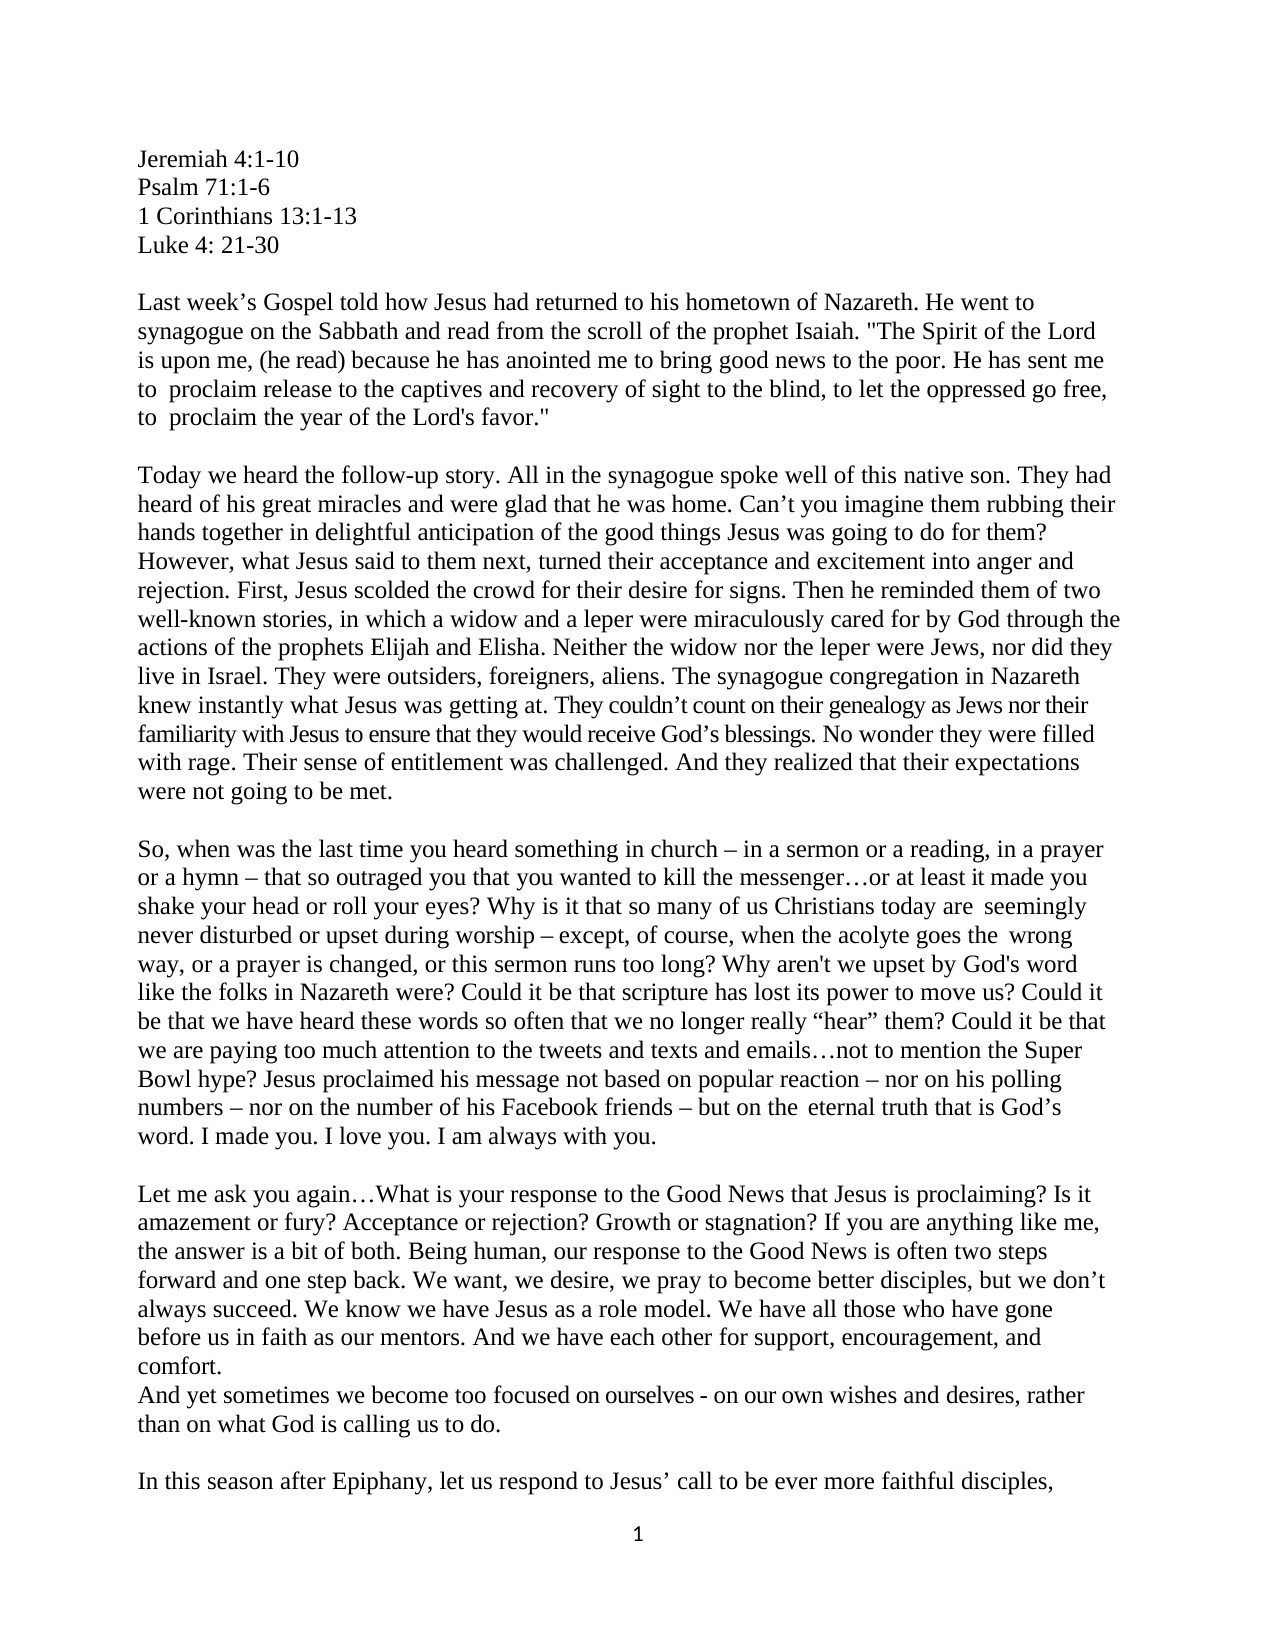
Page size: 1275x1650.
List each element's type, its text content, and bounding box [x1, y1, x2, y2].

text And yet sometimes we become too focused on ourselves - on our own wishes and desires, rather than on what God is calling us to do. [137, 1380, 1114, 1437]
text Psalm 71:1-6 [137, 172, 1110, 201]
text Jeremiah 4:1-10 [137, 144, 1110, 172]
text Luke 4: 21-30 [137, 230, 1110, 259]
text Today we heard the follow-up story. All in the synagogue spoke well of this native son. They had heard of his great miracles and were glad that he was home. Can’t you imagine them rubbing their hands together in delightful anticipation of the good things Jesus was going to do for them? However, what Jesus said to them next, turned their acceptance and excitement into anger and rejection. First, Jesus scolded the crowd for their desire for signs. Then he reminded them of two well-known stories, in which a widow and a leper were miraculously cared for by God through the actions of the prophets Elijah and Elisha. Neither the widow nor the leper were Jews, nor did they live in Israel. They were outsiders, foreigners, aliens. The synagogue congregation in Nazareth knew instantly what Jesus was getting at. They couldn’t count on their genealogy as Jews nor their familiarity with Jesus to ensure that they would receive God’s blessings. No wonder they were filled with rage. Their sense of entitlement was challenged. And they realized that their expectations were not going to be met. [137, 460, 1123, 805]
text Last week’s Gospel told how Jesus had returned to his hometown of Nazareth. He went to synagogue on the Sabbath and read from the scroll of the prophet Isaiah. "The Spirit of the Lord is upon me, (he read) because he has anointed me to bring good news to the poor. He has sent me to proclaim release to the captives and recovery of sight to the blind, to let the oppressed go free, to proclaim the year of the Lord's favor." [137, 287, 1110, 431]
text So, when was the last time you heard something in church – in a sermon or a reading, in a prayer or a hymn – that so outraged you that you wanted to kill the messenger…or at least it made you shake your head or roll your eyes? Why is it that so many of us Christians today are seemingly never disturbed or upset during worship – except, of course, when the acolyte goes the wrong way, or a prayer is changed, or this sermon runs too long? Why aren't we upset by God's word like the folks in Nazareth were? Could it be that scripture has lost its power to move us? Could it be that we have heard these words so often that we no longer really “hear” them? Could it be that we are paying too much attention to the tweets and texts and emails…not to mention the Super Bowl hype? Jesus proclaimed his message not based on popular reaction – nor on his polling numbers – nor on the number of his Facebook friends – but on the eternal truth that is God’s word. I made you. I love you. I am always with you. [137, 834, 1110, 1150]
text 1 Corinthians 13:1-13 [137, 201, 1110, 230]
text Let me ask you again…What is your response to the Good News that Jesus is proclaiming? Is it amazement or fury? Acceptance or rejection? Growth or stagnation? If you are anything like me, the answer is a bit of both. Being human, our response to the Good News is often two steps forward and one step back. We want, we desire, we pray to become better disciples, but we don’t always succeed. We know we have Jesus as a role model. We have all those who have gone before us in faith as our mentors. And we have each other for support, encouragement, and comfort. [137, 1179, 1114, 1380]
text In this season after Epiphany, let us respond to Jesus’ call to be ever more faithful disciples, [137, 1466, 1120, 1495]
